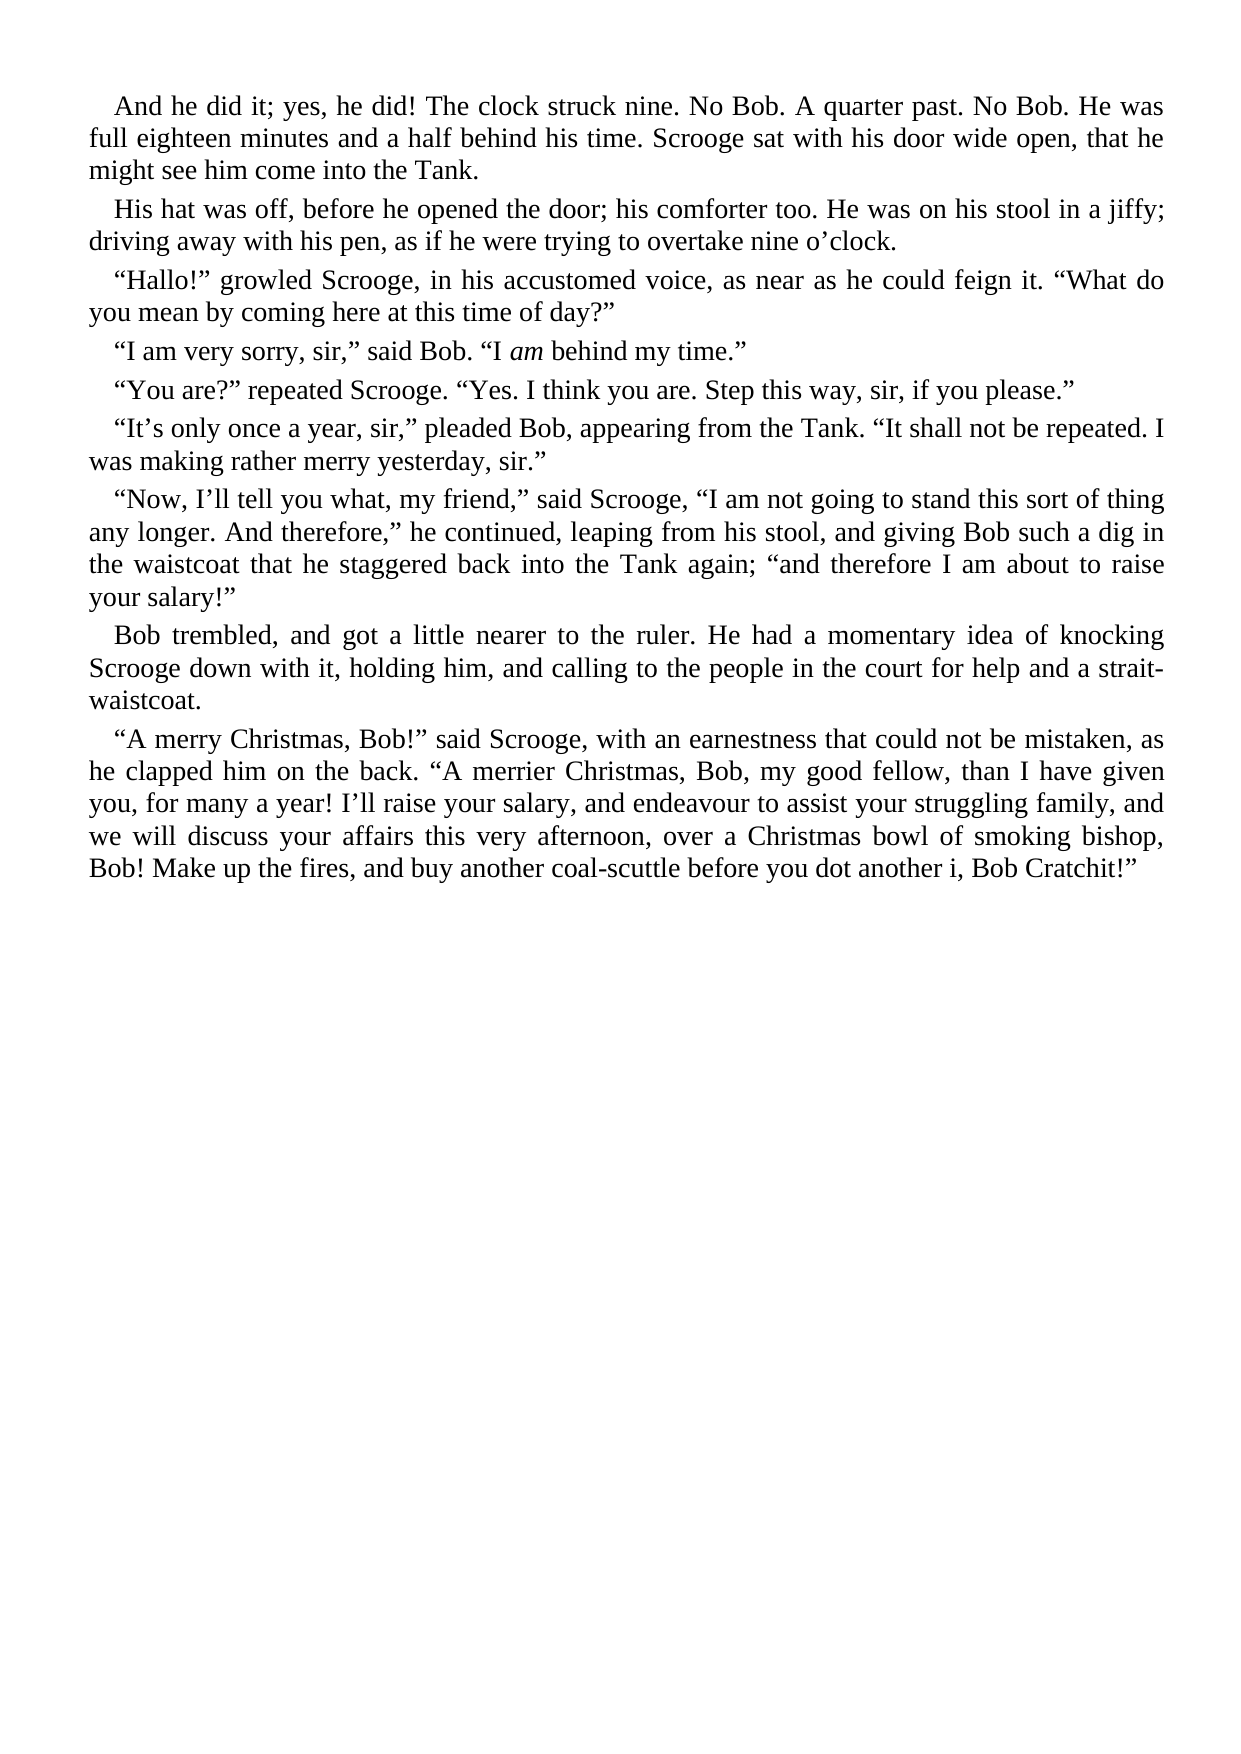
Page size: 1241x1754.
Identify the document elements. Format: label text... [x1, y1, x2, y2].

text “You are?” repeated Scrooge. “Yes. I think you are. Step this way, sir, if you please.” [89, 373, 1167, 405]
text “Now, I’ll tell you what, my friend,” said Scrooge, “I am not going to stand this sort of thing any longer. And therefore,” he continued, leaping from his stool, and giving Bob such a dig in the waistcoat that he staggered back into the Tank again; “and therefore I am about to raise your salary!” [89, 482, 1167, 612]
text “It’s only once a year, sir,” pleaded Bob, appearing from the Tank. “It shall not be repeated. I was making rather merry yesterday, sir.” [89, 411, 1167, 476]
text His hat was off, before he opened the door; his comforter too. He was on his stool in a jiffy; driving away with his pen, as if he were trying to overtake nine o’clock. [89, 192, 1167, 257]
text Bob trembled, and got a little nearer to the ruler. He had a momentary idea of knocking Scrooge down with it, holding him, and calling to the people in the court for help and a strait-waistcoat. [89, 618, 1167, 716]
text “Hallo!” growled Scrooge, in his accustomed voice, as near as he could feign it. “What do you mean by coming here at this time of day?” [89, 263, 1167, 328]
text “I am very sorry, sir,” said Bob. “I am behind my time.” [89, 334, 1167, 367]
text “A merry Christmas, Bob!” said Scrooge, with an earnestness that could not be mistaken, as he clapped him on the back. “A merrier Christmas, Bob, my good fellow, than I have given you, for many a year! I’ll raise your salary, and endeavour to assist your struggling family, and we will discuss your affairs this very afternoon, over a Christmas bowl of smoking bishop, Bob! Make up the fires, and buy another coal-scuttle before you dot another i, Bob Cratchit!” [89, 722, 1167, 884]
text And he did it; yes, he did! The clock struck nine. No Bob. A quarter past. No Bob. He was full eighteen minutes and a half behind his time. Scrooge sat with his door wide open, that he might see him come into the Tank. [89, 89, 1167, 186]
